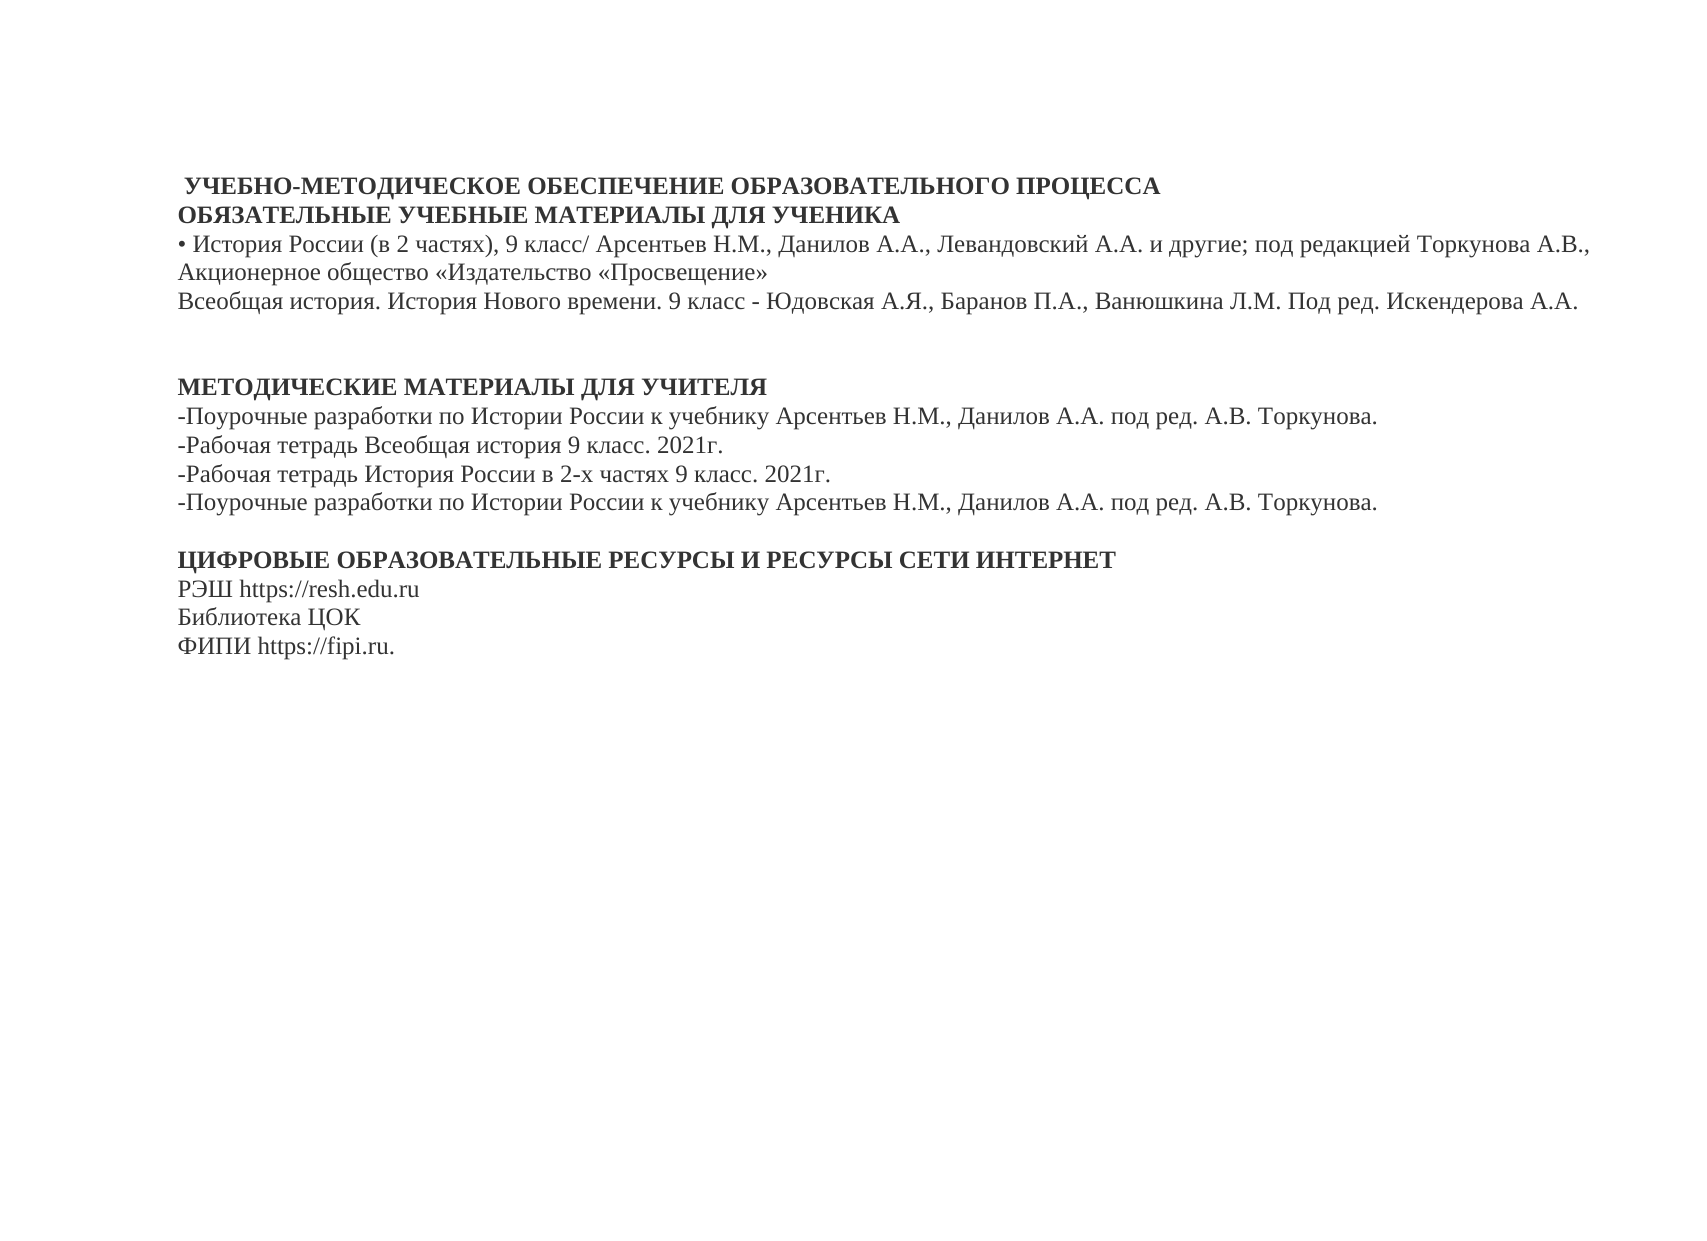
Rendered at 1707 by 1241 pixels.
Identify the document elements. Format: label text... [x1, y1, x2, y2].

text РЭШ https://resh.edu.ru [177, 574, 1618, 602]
text ЦИФРОВЫЕ ОБРАЗОВАТЕЛЬНЫЕ РЕСУРСЫ И РЕСУРСЫ СЕТИ ИНТЕРНЕТ [177, 545, 1618, 574]
text -Рабочая тетрадь История России в 2-х частях 9 класс. 2021г. [177, 459, 1618, 487]
text ОБЯЗАТЕЛЬНЫЕ УЧЕБНЫЕ МАТЕРИАЛЫ ДЛЯ УЧЕНИКА [177, 200, 1618, 229]
text -Рабочая тетрадь Всеобщая история 9 класс. 2021г. [177, 430, 1618, 459]
text • История России (в 2 частях), 9 класс/ Арсентьев Н.М., Данилов А.А., Левандовский А.А. и другие; под редакцией Торкунова А.В., Акционерное общество «Издательство «Просвещение» [177, 229, 1618, 286]
text -Поурочные разработки по Истории России к учебнику Арсентьев Н.М., Данилов А.А. под ред. А.В. Торкунова. [177, 401, 1618, 430]
text ​ УЧЕБНО-МЕТОДИЧЕСКОЕ ОБЕСПЕЧЕНИЕ ОБРАЗОВАТЕЛЬНОГО ПРОЦЕССА [177, 171, 1618, 200]
text ФИПИ https://fipi.ru. [177, 631, 1618, 660]
text МЕТОДИЧЕСКИЕ МАТЕРИАЛЫ ДЛЯ УЧИТЕЛЯ [177, 372, 1618, 401]
text Библиотека ЦОК [177, 602, 1618, 631]
text -Поурочные разработки по Истории России к учебнику Арсентьев Н.М., Данилов А.А. под ред. А.В. Торкунова. [177, 487, 1618, 516]
text Всеобщая история. История Нового времени. 9 класс - Юдовская А.Я., Баранов П.А., Ванюшкина Л.М. Под ред. Искендерова А.А. [177, 286, 1618, 315]
